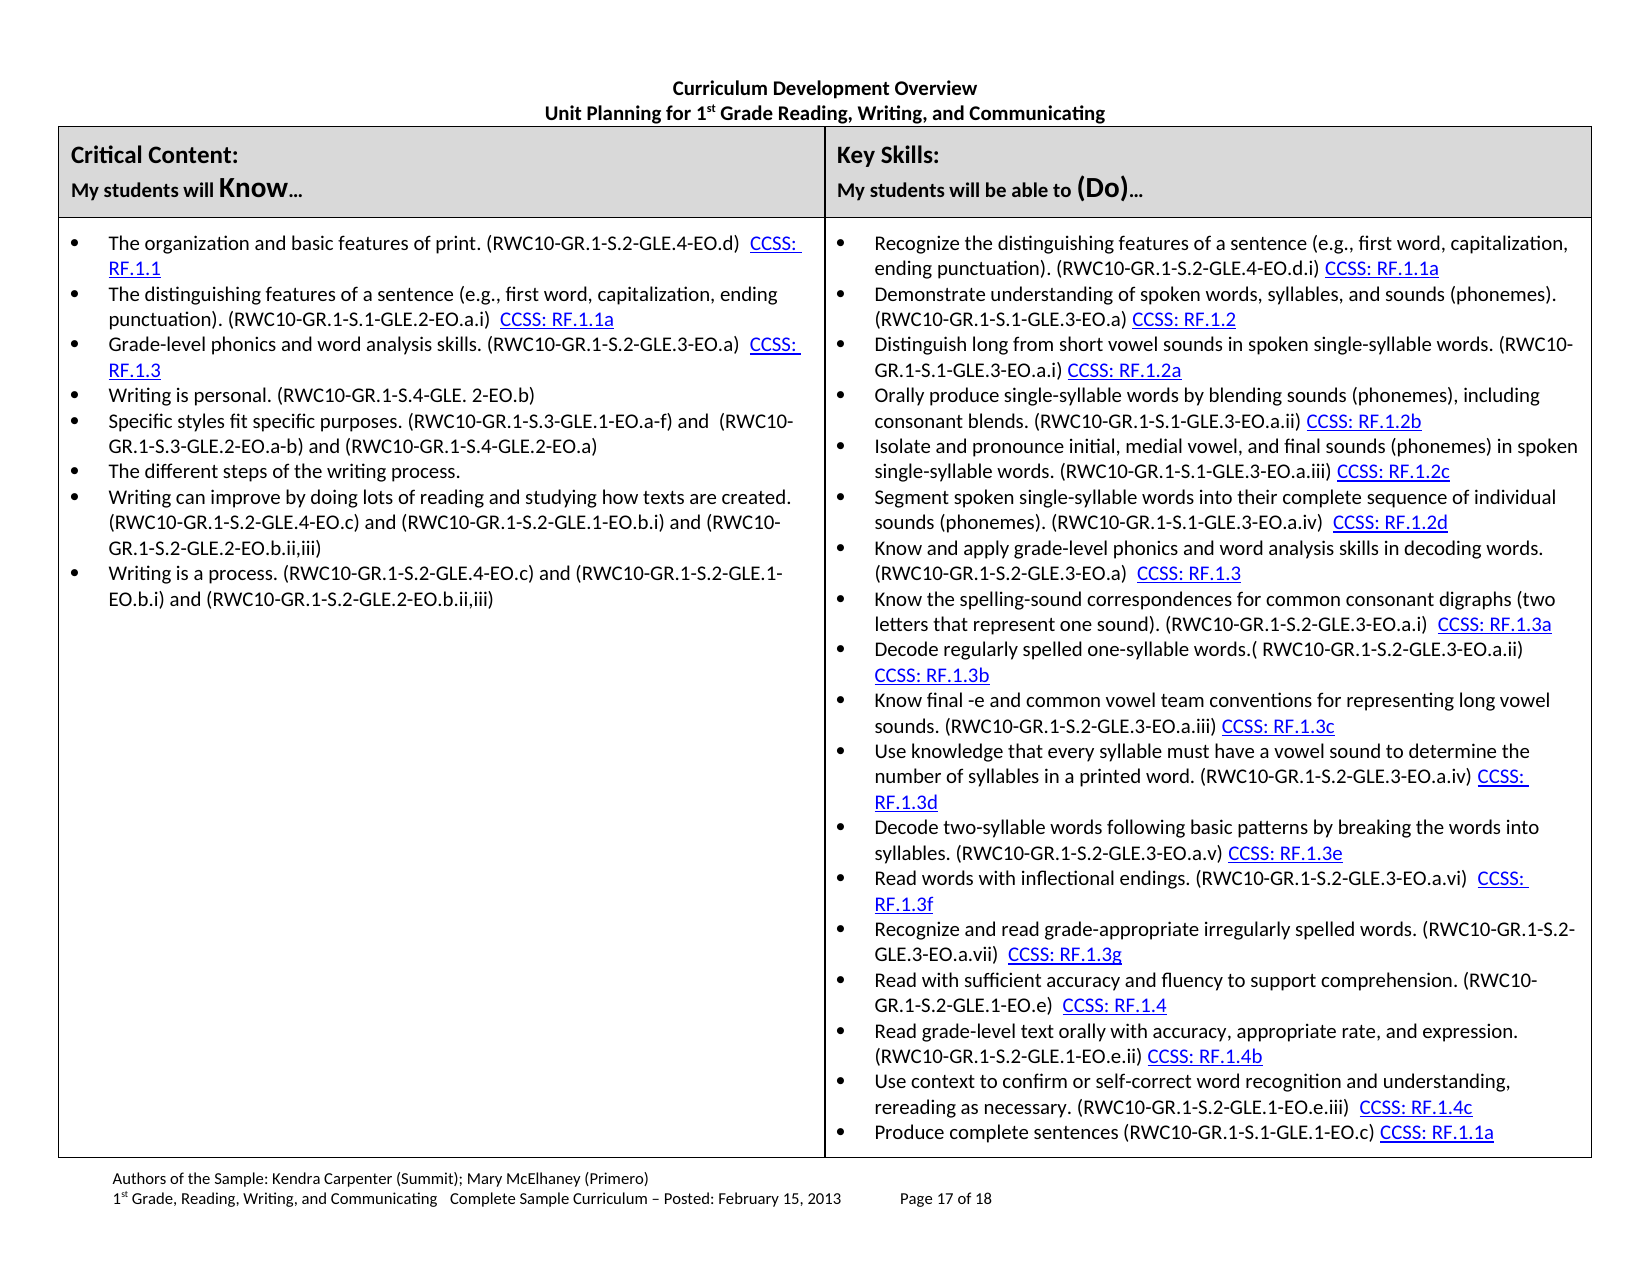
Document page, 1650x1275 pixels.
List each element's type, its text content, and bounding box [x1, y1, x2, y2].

table_header Key Skills: My students will be able to (Do)… [826, 127, 1591, 217]
table_header Critical Content: My students will Know… [59, 127, 824, 217]
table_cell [59, 218, 824, 1157]
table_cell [826, 218, 1591, 1157]
